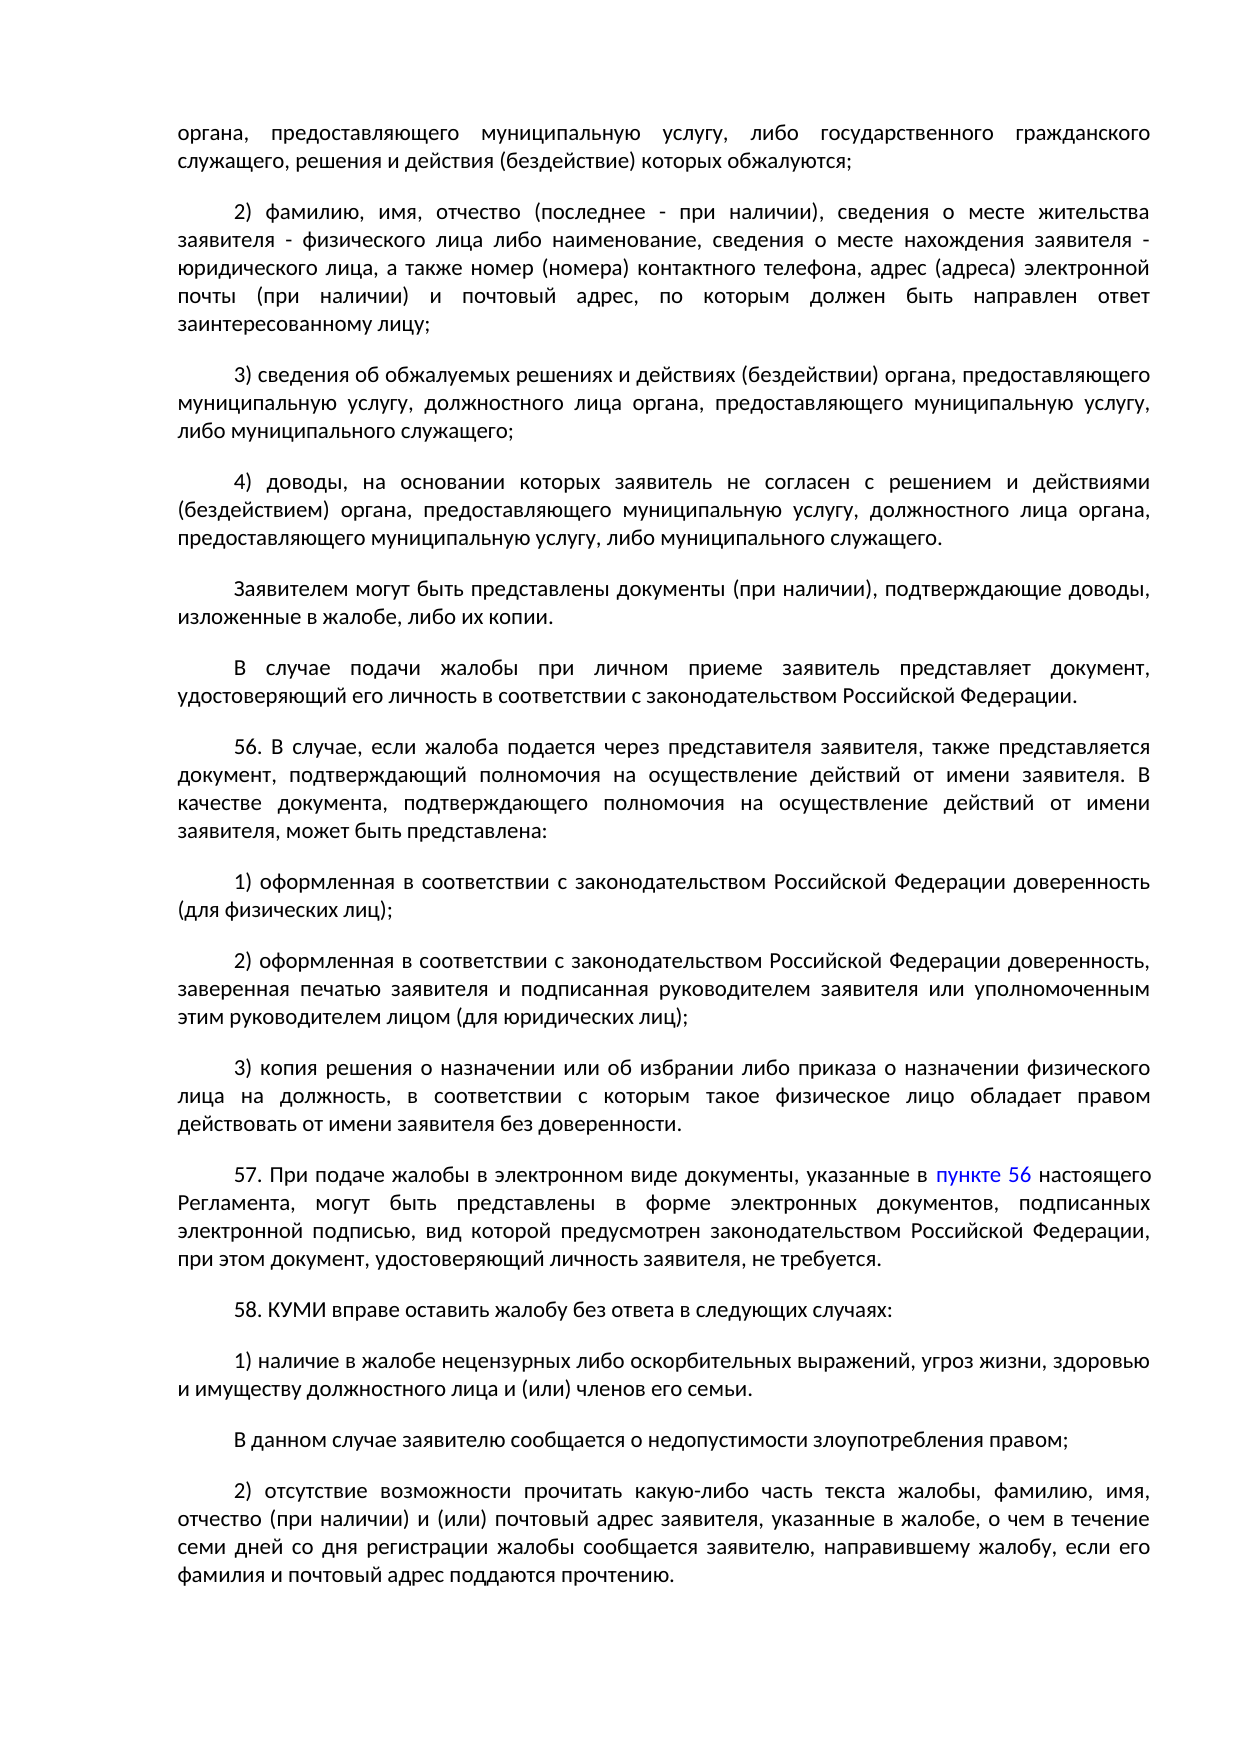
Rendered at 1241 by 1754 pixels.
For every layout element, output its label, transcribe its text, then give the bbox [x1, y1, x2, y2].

text 2) отсутствие возможности прочитать какую-либо часть текста жалобы, фамилию, имя, отчество (при наличии) и (или) почтовый адрес заявителя, указанные в жалобе, о чем в течение семи дней со дня регистрации жалобы сообщается заявителю, направившему жалобу, если его фамилия и почтовый адрес поддаются прочтению. [177, 1476, 1152, 1588]
text В случае подачи жалобы при личном приеме заявитель представляет документ, удостоверяющий его личность в соответствии с законодательством Российской Федерации. [177, 653, 1152, 709]
text 2) фамилию, имя, отчество (последнее - при наличии), сведения о месте жительства заявителя - физического лица либо наименование, сведения о месте нахождения заявителя - юридического лица, а также номер (номера) контактного телефона, адрес (адреса) электронной почты (при наличии) и почтовый адрес, по которым должен быть направлен ответ заинтересованному лицу; [177, 197, 1152, 337]
text 3) копия решения о назначении или об избрании либо приказа о назначении физического лица на должность, в соответствии с которым такое физическое лицо обладает правом действовать от имени заявителя без доверенности. [177, 1053, 1152, 1137]
text 57. При подаче жалобы в электронном виде документы, указанные в пункте 56 настоящего Регламента, могут быть представлены в форме электронных документов, подписанных электронной подписью, вид которой предусмотрен законодательством Российской Федерации, при этом документ, удостоверяющий личность заявителя, не требуется. [177, 1160, 1152, 1272]
text Заявителем могут быть представлены документы (при наличии), подтверждающие доводы, изложенные в жалобе, либо их копии. [177, 574, 1152, 630]
text 58. КУМИ вправе оставить жалобу без ответа в следующих случаях: [177, 1295, 1152, 1323]
text 3) сведения об обжалуемых решениях и действиях (бездействии) органа, предоставляющего муниципальную услугу, должностного лица органа, предоставляющего муниципальную услугу, либо муниципального служащего; [177, 360, 1152, 444]
text 2) оформленная в соответствии с законодательством Российской Федерации доверенность, заверенная печатью заявителя и подписанная руководителем заявителя или уполномоченным этим руководителем лицом (для юридических лиц); [177, 946, 1152, 1030]
text 56. В случае, если жалоба подается через представителя заявителя, также представляется документ, подтверждающий полномочия на осуществление действий от имени заявителя. В качестве документа, подтверждающего полномочия на осуществление действий от имени заявителя, может быть представлена: [177, 732, 1152, 844]
text В данном случае заявителю сообщается о недопустимости злоупотребления правом; [177, 1425, 1152, 1453]
text 4) доводы, на основании которых заявитель не согласен с решением и действиями (бездействием) органа, предоставляющего муниципальную услугу, должностного лица органа, предоставляющего муниципальную услугу, либо муниципального служащего. [177, 467, 1152, 551]
text 1) наличие в жалобе нецензурных либо оскорбительных выражений, угроз жизни, здоровью и имуществу должностного лица и (или) членов его семьи. [177, 1346, 1152, 1402]
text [177, 118, 1152, 174]
text 1) оформленная в соответствии с законодательством Российской Федерации доверенность (для физических лиц); [177, 867, 1152, 923]
